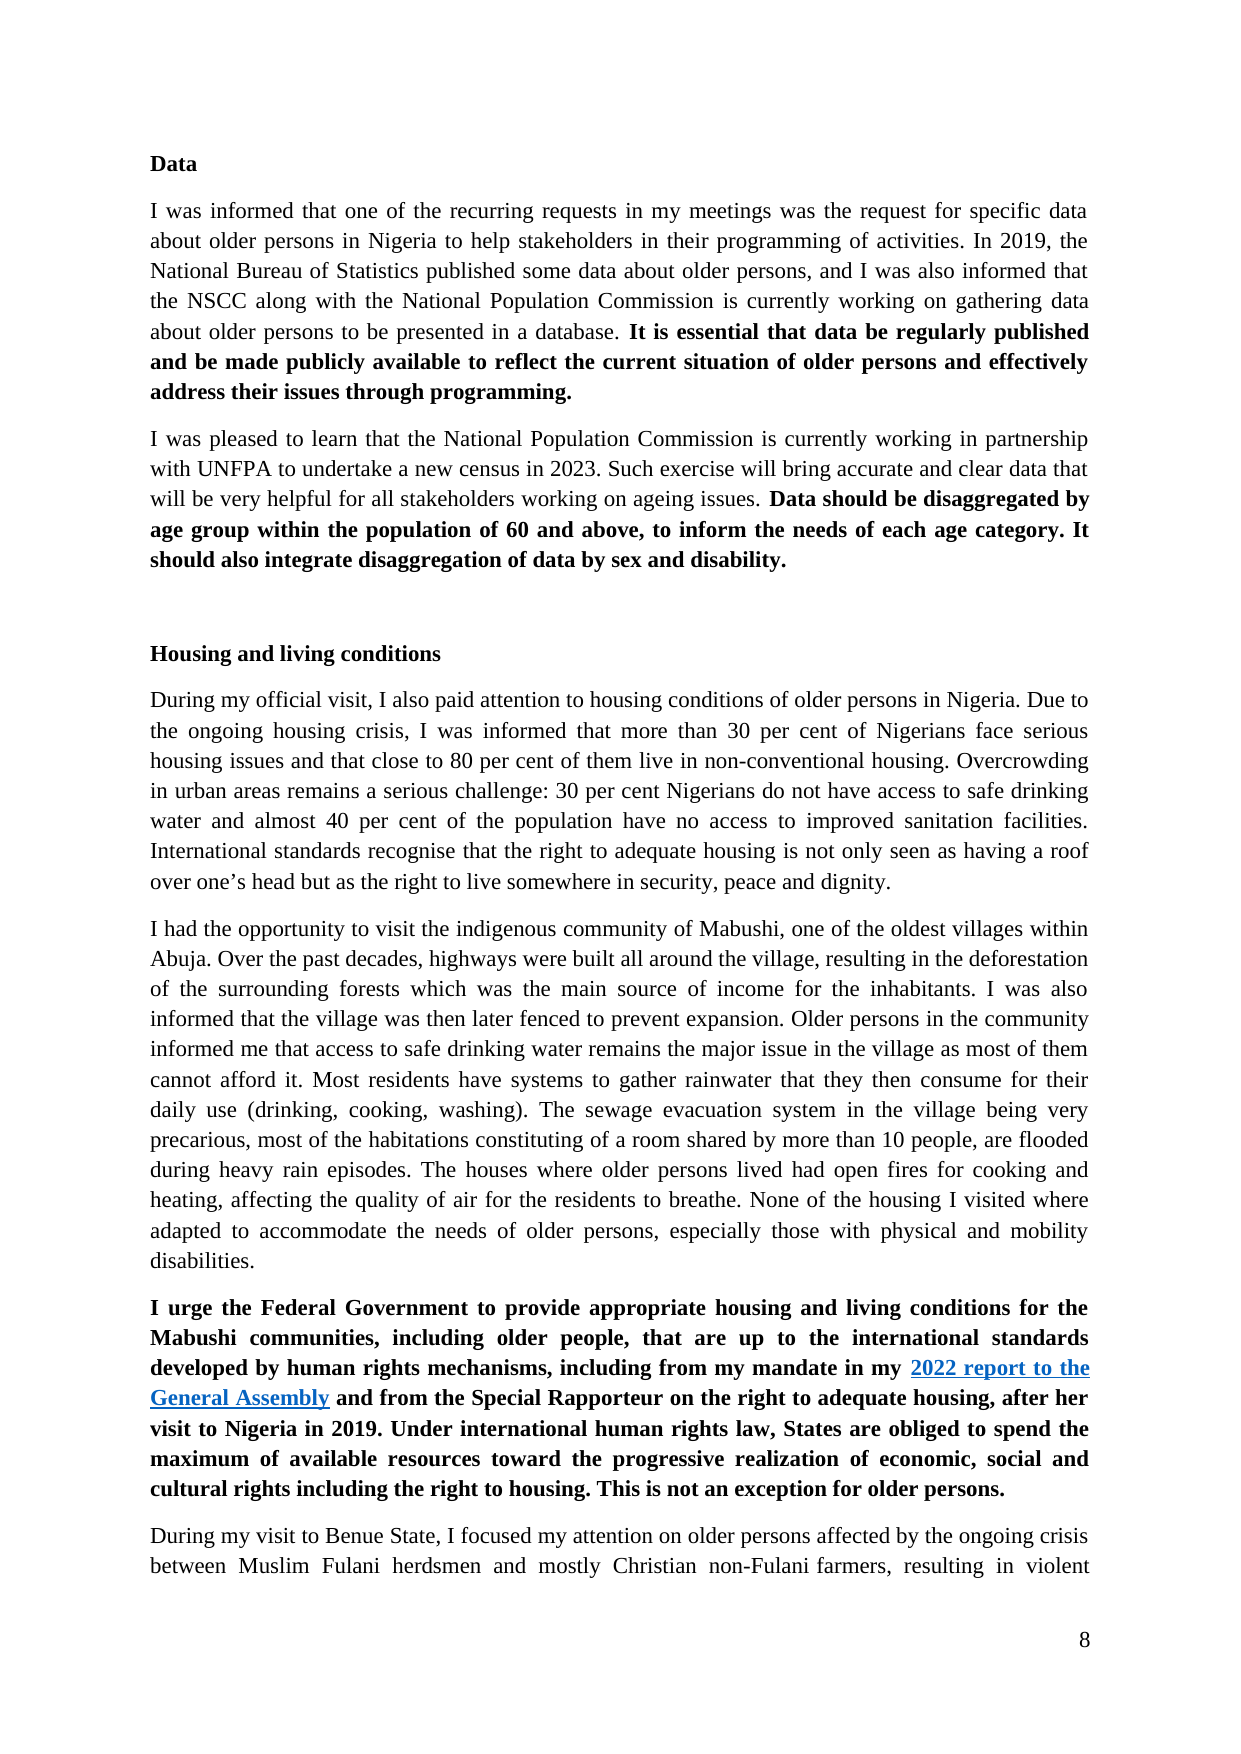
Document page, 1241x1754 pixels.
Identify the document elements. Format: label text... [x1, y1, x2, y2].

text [150, 1522, 1090, 1578]
text Housing and living conditions [150, 639, 1090, 666]
text I had the opportunity to visit the indigenous community of Mabushi, one of the oldest villages within Abuja. Over the past decades, highways were built all around the village, resulting in the deforestation of the surrounding forests which was the main source of income for the inhabitants. I was also informed that the village was then later fenced to prevent expansion. Older persons in the community informed me that access to safe drinking water remains the major issue in the village as most of them cannot afford it. Most residents have systems to gather rainwater that they then consume for their daily use (drinking, cooking, washing). The sewage evacuation system in the village being very precarious, most of the habitations constituting of a room shared by more than 10 people, are flooded during heavy rain episodes. The houses where older persons lived had open fires for cooking and heating, affecting the quality of air for the residents to breathe. None of the housing I visited where adapted to accommodate the needs of older persons, especially those with physical and mobility disabilities. [150, 914, 1090, 1273]
text Data [150, 150, 1090, 176]
text I was informed that one of the recurring requests in my meetings was the request for specific data about older persons in Nigeria to help stakeholders in their programming of activities. In 2019, the National Bureau of Statistics published some data about older persons, and I was also informed that the NSCC along with the National Population Commission is currently working on gathering data about older persons to be presented in a database. It is essential that data be regularly published and be made publicly available to reflect the current situation of older persons and effectively address their issues through programming. [150, 197, 1090, 404]
text During my official visit, I also paid attention to housing conditions of older persons in Nigeria. Due to the ongoing housing crisis, I was informed that more than 30 per cent of Nigerians face serious housing issues and that close to 80 per cent of them live in non-conventional housing. Overcrowding in urban areas remains a serious challenge: 30 per cent Nigerians do not have access to safe drinking water and almost 40 per cent of the population have no access to improved sanitation facilities. International standards recognise that the right to adequate housing is not only seen as having a roof over one’s head but as the right to live somewhere in security, peace and dignity. [150, 686, 1090, 894]
text I was pleased to learn that the National Population Commission is currently working in partnership with UNFPA to undertake a new census in 2023. Such exercise will bring accurate and clear data that will be very helpful for all stakeholders working on ageing issues. Data should be disaggregated by age group within the population of 60 and above, to inform the needs of each age category. It should also integrate disaggregation of data by sex and disability. [150, 425, 1090, 572]
text I urge the Federal Government to provide appropriate housing and living conditions for the Mabushi communities, including older people, that are up to the international standards developed by human rights mechanisms, including from my mandate in my 2022 report to the General Assembly and from the Special Rapporteur on the right to adequate housing, after her visit to Nigeria in 2019. Under international human rights law, States are obliged to spend the maximum of available resources toward the progressive realization of economic, social and cultural rights including the right to housing. This is not an exception for older persons. [150, 1294, 1090, 1501]
